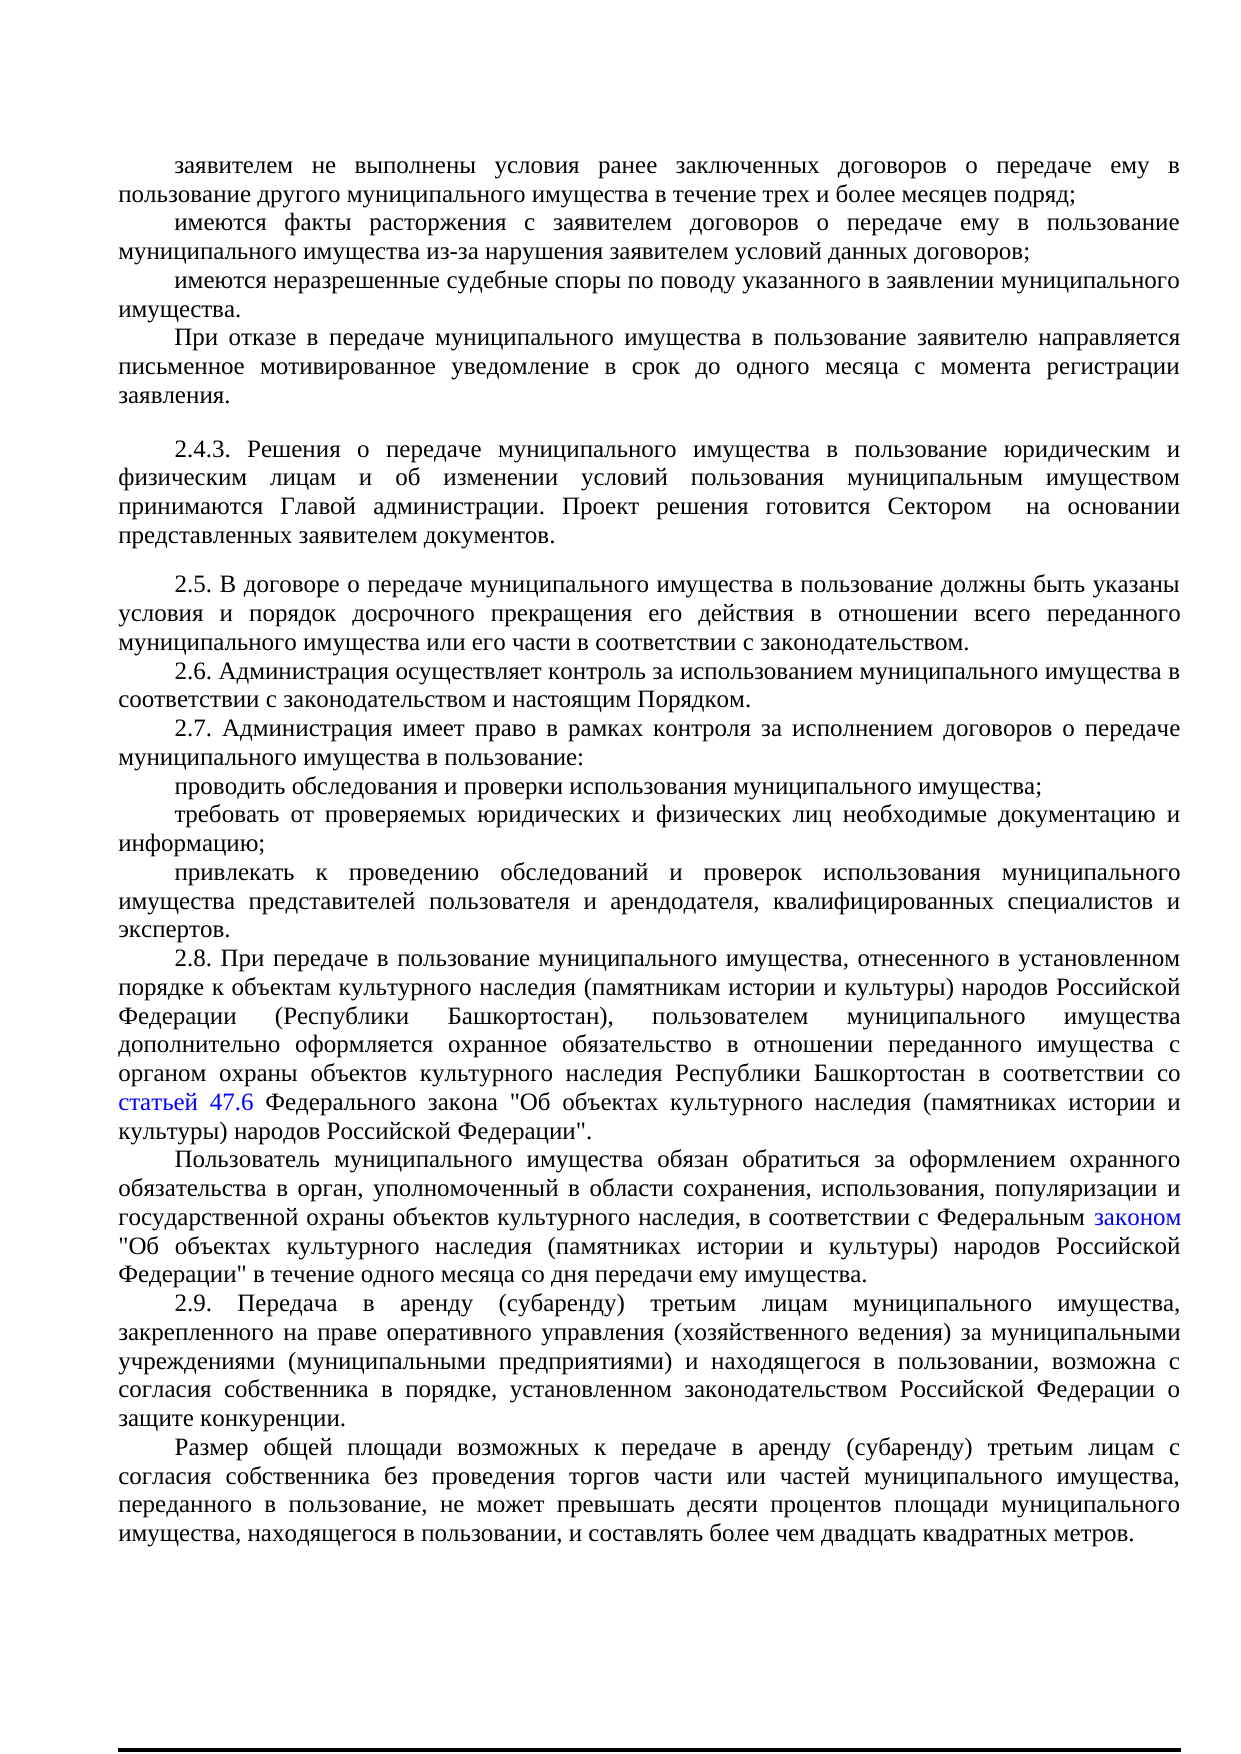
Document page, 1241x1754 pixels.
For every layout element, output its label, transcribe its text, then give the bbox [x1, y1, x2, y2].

text 2.7. Администрация имеет право в рамках контроля за исполнением договоров о передаче муниципального имущества в пользование: [118, 713, 1181, 771]
text 2.6. Администрация осуществляет контроль за использованием муниципального имущества в соответствии с законодательством и настоящим Порядком. [118, 656, 1181, 713]
text Размер общей площади возможных к передаче в аренду (субаренду) третьим лицам с согласия собственника без проведения торгов части или частей муниципального имущества, переданного в пользование, не может превышать десяти процентов площади муниципального имущества, находящегося в пользовании, и составлять более чем двадцать квадратных метров. [118, 1432, 1181, 1547]
text заявителем не выполнены условия ранее заключенных договоров о передаче ему в пользование другого муниципального имущества в течение трех и более месяцев подряд; [118, 150, 1181, 207]
text требовать от проверяемых юридических и физических лиц необходимые документацию и информацию; [118, 799, 1181, 857]
text При отказе в передаче муниципального имущества в пользование заявителю направляется письменное мотивированное уведомление в срок до одного месяца с момента регистрации заявления. [118, 322, 1181, 409]
text Пользователь муниципального имущества обязан обратиться за оформлением охранного обязательства в орган, уполномоченный в области сохранения, использования, популяризации и государственной охраны объектов культурного наследия, в соответствии с Федеральным законом "Об объектах культурного наследия (памятниках истории и культуры) народов Российской Федерации" в течение одного месяца со дня передачи ему имущества. [118, 1144, 1181, 1288]
text привлекать к проведению обследований и проверок использования муниципального имущества представителей пользователя и арендодателя, квалифицированных специалистов и экспертов. [118, 857, 1181, 943]
text 2.4.3. Решения о передаче муниципального имущества в пользование юридическим и физическим лицам и об изменении условий пользования муниципальным имуществом принимаются Главой администрации. Проект решения готовится Сектором на основании представленных заявителем документов. [118, 434, 1181, 549]
text 2.8. При передаче в пользование муниципального имущества, отнесенного в установленном порядке к объектам культурного наследия (памятникам истории и культуры) народов Российской Федерации (Республики Башкортостан), пользователем муниципального имущества дополнительно оформляется охранное обязательство в отношении переданного имущества с органом охраны объектов культурного наследия Республики Башкортостан в соответствии со статьей 47.6 Федерального закона "Об объектах культурного наследия (памятниках истории и культуры) народов Российской Федерации". [118, 943, 1181, 1144]
text проводить обследования и проверки использования муниципального имущества; [118, 771, 1181, 799]
text 2.5. В договоре о передаче муниципального имущества в пользование должны быть указаны условия и порядок досрочного прекращения его действия в отношении всего переданного муниципального имущества или его части в соответствии с законодательством. [118, 569, 1181, 656]
text 2.9. Передача в аренду (субаренду) третьим лицам муниципального имущества, закрепленного на праве оперативного управления (хозяйственного ведения) за муниципальными учреждениями (муниципальными предприятиями) и находящегося в пользовании, возможна с согласия собственника в порядке, установленном законодательством Российской Федерации о защите конкуренции. [118, 1288, 1181, 1432]
text имеются факты расторжения с заявителем договоров о передаче ему в пользование муниципального имущества из-за нарушения заявителем условий данных договоров; [118, 207, 1181, 265]
text имеются неразрешенные судебные споры по поводу указанного в заявлении муниципального имущества. [118, 265, 1181, 322]
